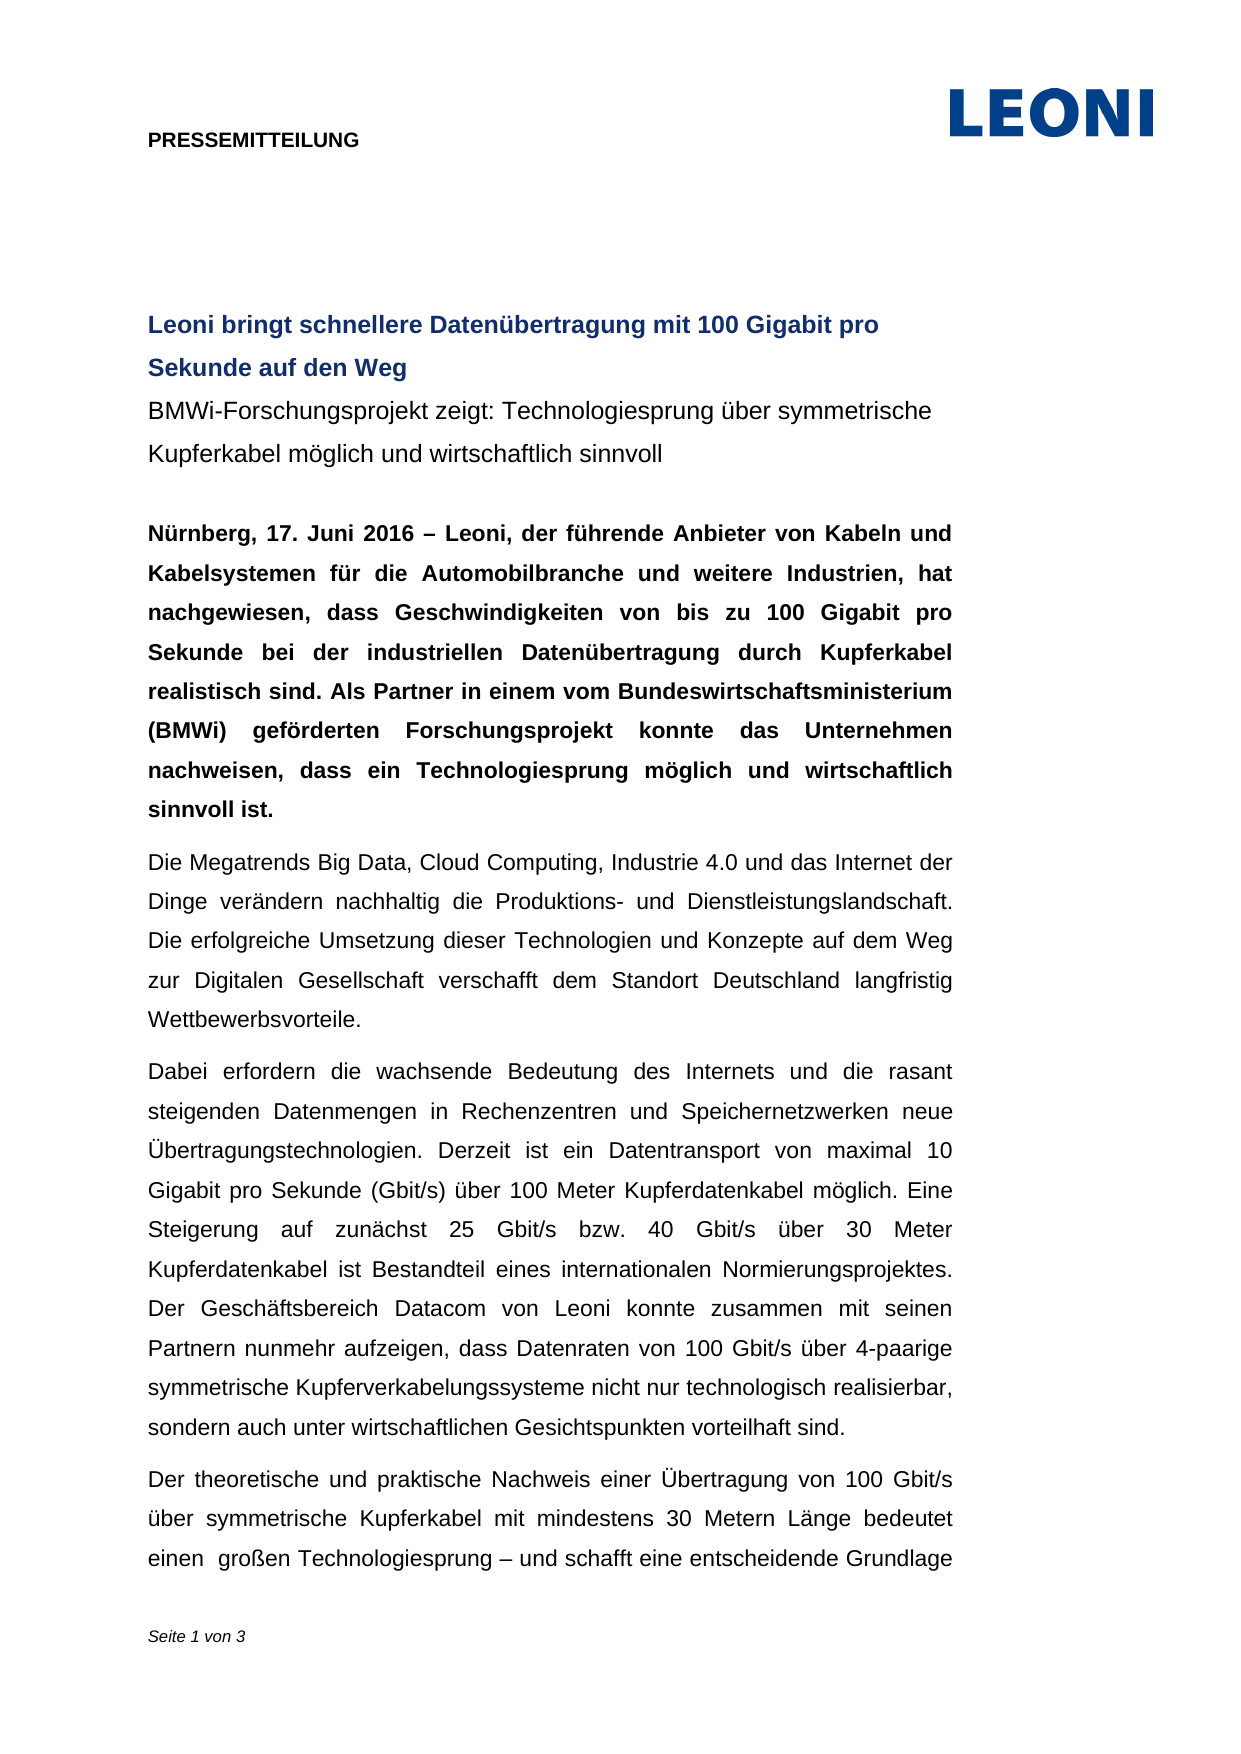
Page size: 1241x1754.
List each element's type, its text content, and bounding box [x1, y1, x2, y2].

text Dabei erfordern die wachsende Bedeutung des Internets und die rasant steigenden Datenmengen in Rechenzentren und Speichernetzwerken neue Übertragungstechnologien. Derzeit ist ein Datentransport von maximal 10 Gigabit pro Sekunde (Gbit/s) über 100 Meter Kupferdatenkabel möglich. Eine Steigerung auf zunächst 25 Gbit/s bzw. 40 Gbit/s über 30 Meter Kupferdatenkabel ist Bestandteil eines internationalen Normierungsprojektes. Der Geschäftsbereich Datacom von Leoni konnte zusammen mit seinen Partnern nunmehr aufzeigen, dass Datenraten von 100 Gbit/s über 4-paarige symmetrische Kupferverkabelungssysteme nicht nur technologisch realisierbar, sondern auch unter wirtschaftlichen Gesichtspunkten vorteilhaft sind. [148, 1058, 953, 1440]
picture [950, 88, 1153, 137]
text BMWi-Forschungsprojekt zeigt: Technologiesprung über symmetrische Kupferkabel möglich und wirtschaftlich sinnvoll [148, 396, 953, 468]
text Die Megatrends Big Data, Cloud Computing, Industrie 4.0 und das Internet der Dinge verändern nachhaltig die Produktions- und Dienstleistungslandschaft. Die erfolgreiche Umsetzung dieser Technologien und Konzepte auf dem Weg zur Digitalen Gesellschaft verschafft dem Standort Deutschland langfristig Wettbewerbsvorteile. [148, 848, 953, 1033]
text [148, 1466, 953, 1571]
text Nürnberg, 17. Juni 2016 – Leoni, der führende Anbieter von Kabeln und Kabelsystemen für die Automobilbranche und weitere Industrien, hat nachgewiesen, dass Geschwindigkeiten von bis zu 100 Gigabit pro Sekunde bei der industriellen Datenübertragung durch Kupferkabel realistisch sind. Als Partner in einem vom Bundeswirtschaftsministerium (BMWi) geförderten Forschungsprojekt konnte das Unternehmen nachweisen, dass ein Technologiesprung möglich und wirtschaftlich sinnvoll ist. [148, 520, 953, 823]
text Leoni bringt schnellere Datenübertragung mit 100 Gigabit pro Sekunde auf den Weg [148, 310, 953, 382]
